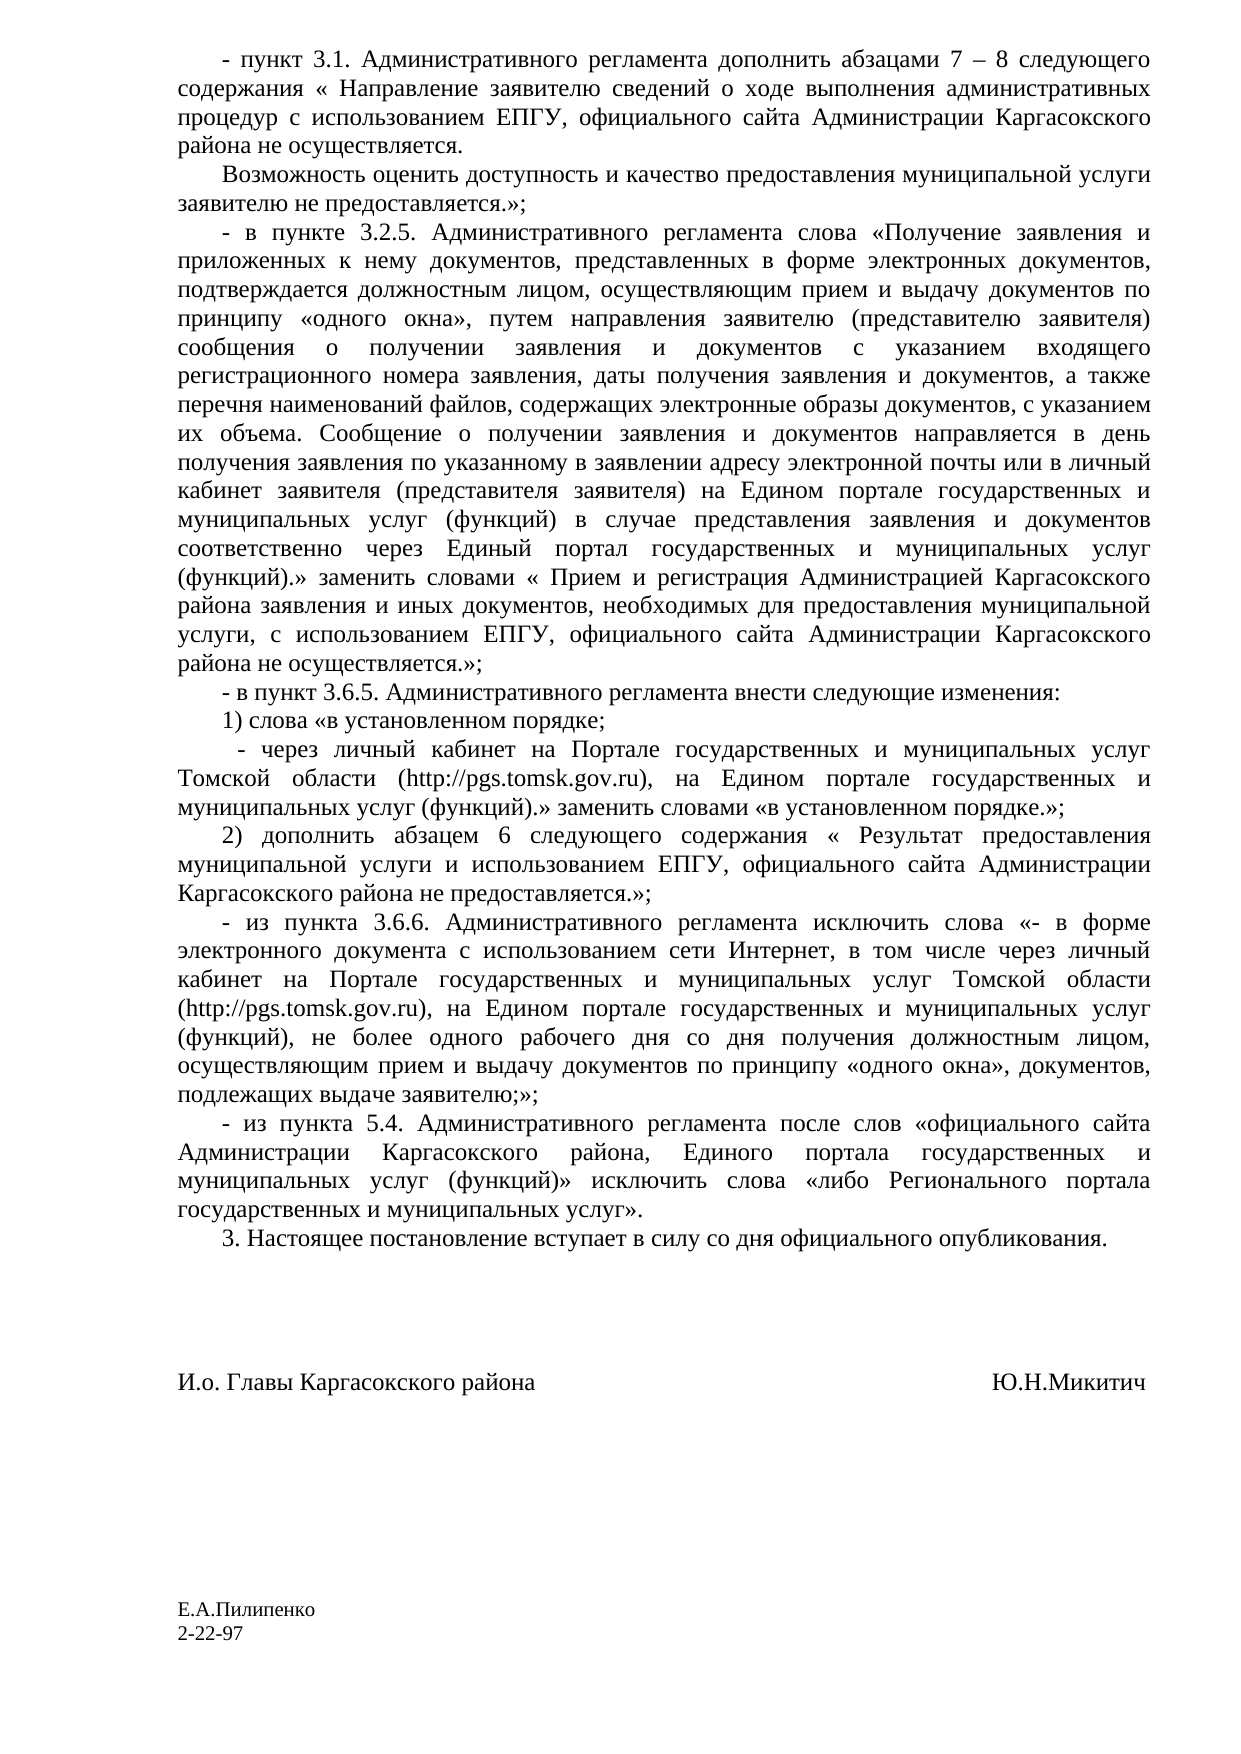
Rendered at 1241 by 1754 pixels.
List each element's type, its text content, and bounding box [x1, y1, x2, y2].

text 3. Настоящее постановление вступает в силу со дня официального опубликования. [177, 1223, 1152, 1252]
text - в пункт 3.6.5. Административного регламента внести следующие изменения: [177, 677, 1152, 706]
text 2-22-97 [177, 1621, 1152, 1645]
text 1) слова «в установленном порядке; [177, 706, 1152, 734]
text Е.А.Пилипенко [177, 1597, 1152, 1621]
text - в пункте 3.2.5. Административного регламента слова «Получение заявления и приложенных к нему документов, представленных в форме электронных документов, подтверждается должностным лицом, осуществляющим прием и выдачу документов по принципу «одного окна», путем направления заявителю (представителю заявителя) сообщения о получении заявления и документов с указанием входящего регистрационного номера заявления, даты получения заявления и документов, а также перечня наименований файлов, содержащих электронные образы документов, с указанием их объема. Сообщение о получении заявления и документов направляется в день получения заявления по указанному в заявлении адресу электронной почты или в личный кабинет заявителя (представителя заявителя) на Едином портале государственных и муниципальных услуг (функций) в случае представления заявления и документов соответственно через Единый портал государственных и муниципальных услуг (функций).» заменить словами « Прием и регистрация Администрацией Каргасокского района заявления и иных документов, необходимых для предоставления муниципальной услуги, с использованием ЕПГУ, официального сайта Администрации Каргасокского района не осуществляется.»; [177, 217, 1152, 677]
text - из пункта 5.4. Административного регламента после слов «официального сайта Администрации Каргасокского района, Единого портала государственных и муниципальных услуг (функций)» исключить слова «либо Регионального портала государственных и муниципальных услуг». [177, 1108, 1152, 1223]
text - из пункта 3.6.6. Административного регламента исключить слова «- в форме электронного документа с использованием сети Интернет, в том числе через личный кабинет на Портале государственных и муниципальных услуг Томской области (http://pgs.tomsk.gov.ru), на Едином портале государственных и муниципальных услуг (функций), не более одного рабочего дня со дня получения должностным лицом, осуществляющим прием и выдачу документов по принципу «одного окна», документов, подлежащих выдаче заявителю;»; [177, 907, 1152, 1108]
text И.о. Главы Каргасокского района Ю.Н.Микитич [177, 1367, 1152, 1396]
text - через личный кабинет на Портале государственных и муниципальных услуг Томской области (http://pgs.tomsk.gov.ru), на Едином портале государственных и муниципальных услуг (функций).» заменить словами «в установленном порядке.»; [177, 734, 1152, 821]
text - пункт 3.1. Административного регламента дополнить абзацами 7 – 8 следующего содержания « Направление заявителю сведений о ходе выполнения административных процедур с использованием ЕПГУ, официального сайта Администрации Каргасокского района не осуществляется. [177, 44, 1152, 159]
text Возможность оценить доступность и качество предоставления муниципальной услуги заявителю не предоставляется.»; [177, 159, 1152, 217]
text 2) дополнить абзацем 6 следующего содержания « Результат предоставления муниципальной услуги и использованием ЕПГУ, официального сайта Администрации Каргасокского района не предоставляется.»; [177, 821, 1152, 907]
